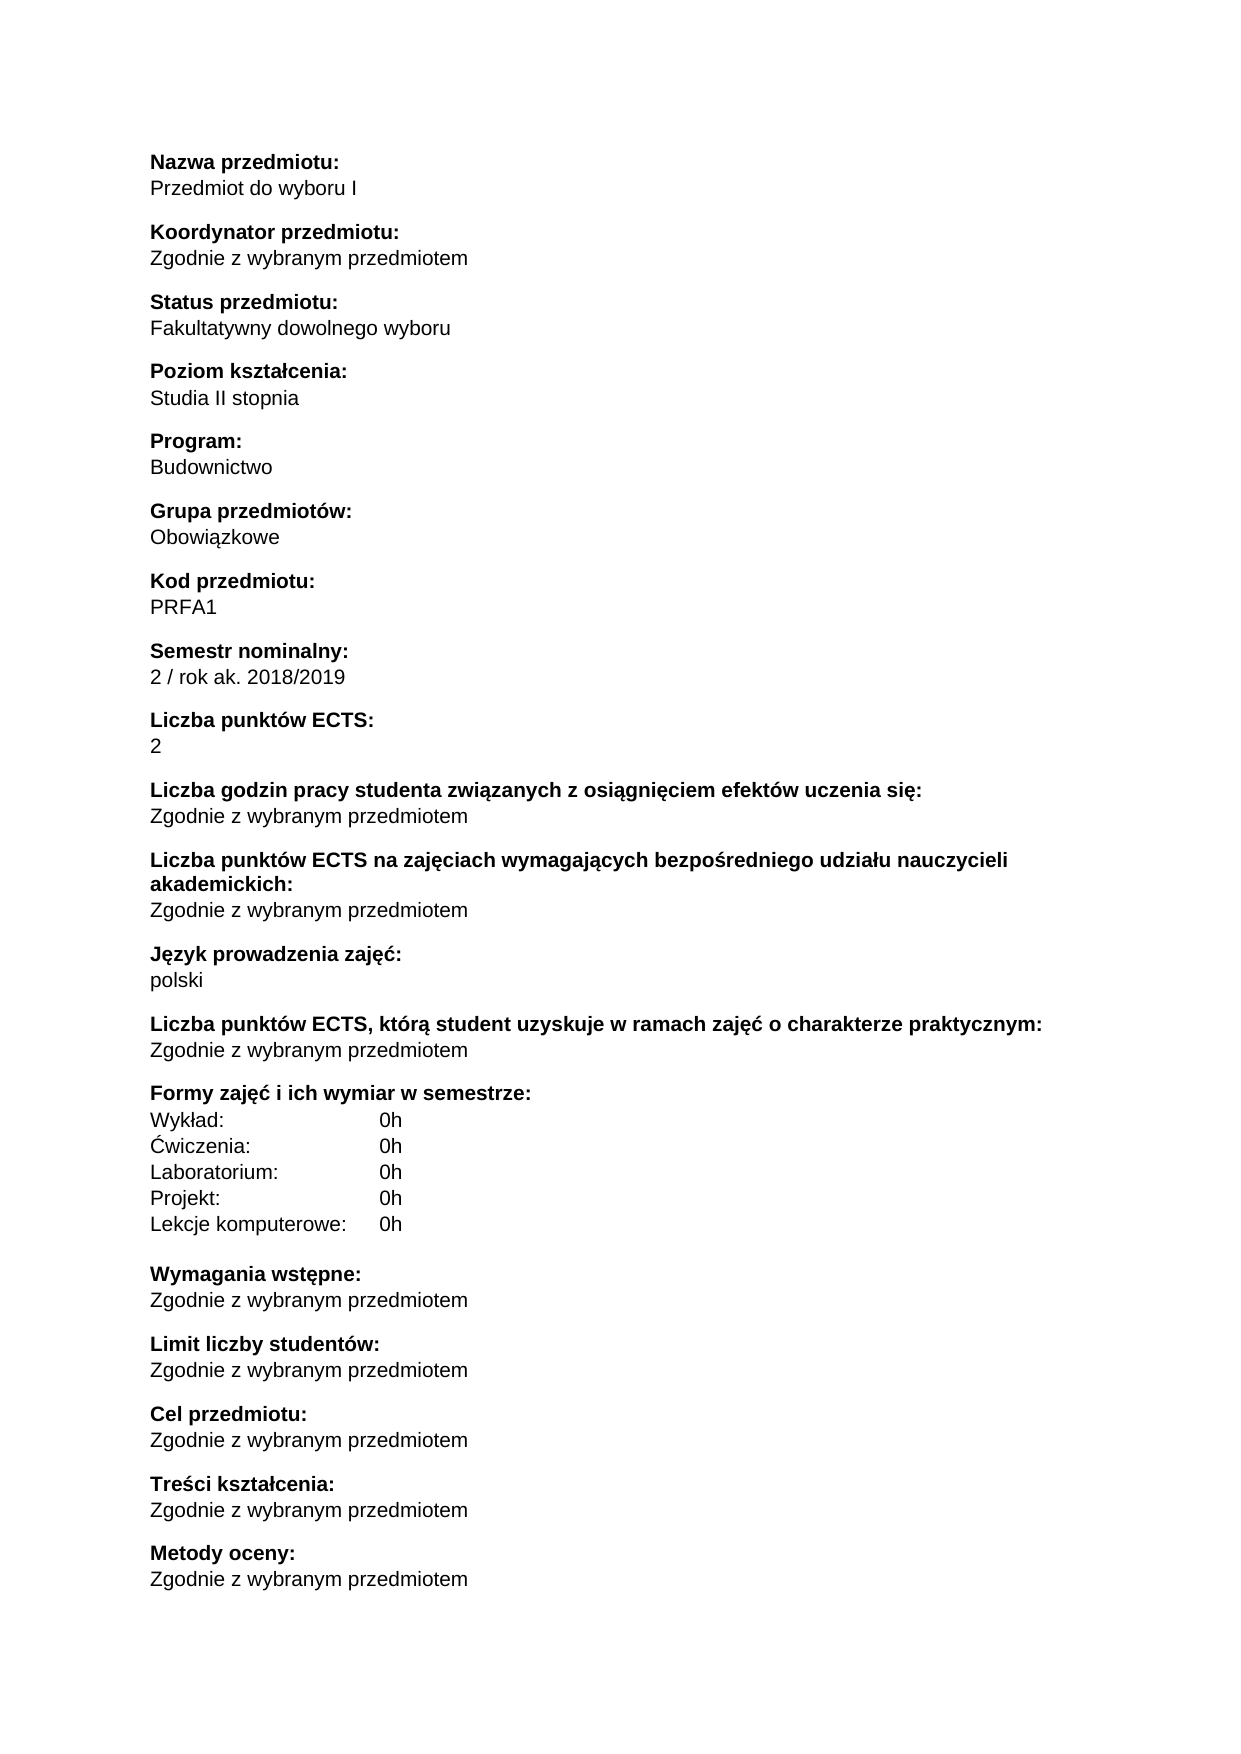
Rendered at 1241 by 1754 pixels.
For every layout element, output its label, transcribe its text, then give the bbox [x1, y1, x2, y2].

table_header Wykład: [140, 1108, 367, 1132]
text polski [150, 968, 1090, 992]
text Semestr nominalny: [150, 638, 1090, 662]
table_cell Lekcje komputerowe: [140, 1212, 367, 1236]
text Zgodnie z wybranym przedmiotem [150, 804, 1090, 828]
text Zgodnie z wybranym przedmiotem [150, 1567, 1090, 1591]
text Zgodnie z wybranym przedmiotem [150, 1497, 1090, 1521]
text Zgodnie z wybranym przedmiotem [150, 246, 1090, 270]
table_cell 0h [369, 1210, 597, 1236]
text Liczba punktów ECTS: [150, 708, 1090, 732]
text Liczba godzin pracy studenta związanych z osiągnięciem efektów uczenia się: [150, 778, 1090, 802]
text Treści kształcenia: [150, 1471, 1090, 1495]
text Formy zajęć i ich wymiar w semestrze: [150, 1081, 1090, 1105]
text Zgodnie z wybranym przedmiotem [150, 1037, 1090, 1061]
text Wymagania wstępne: [150, 1262, 1090, 1286]
text Język prowadzenia zajęć: [150, 942, 1090, 966]
text 2 / rok ak. 2018/2019 [150, 664, 1090, 688]
text Fakultatywny dowolnego wyboru [150, 316, 1090, 339]
table_header 0h [369, 1108, 597, 1132]
table_cell 0h [369, 1184, 597, 1210]
text Liczba punktów ECTS, którą student uzyskuje w ramach zajęć o charakterze praktycznym: [150, 1011, 1090, 1035]
table_cell Laboratorium: [140, 1160, 367, 1184]
text Status przedmiotu: [150, 289, 1090, 313]
text Liczba punktów ECTS na zajęciach wymagających bezpośredniego udziału nauczycieli akademickich: [150, 848, 1090, 896]
text Nazwa przedmiotu: [150, 150, 1090, 174]
text PRFA1 [150, 595, 1090, 619]
text Obowiązkowe [150, 525, 1090, 549]
text Cel przedmiotu: [150, 1402, 1090, 1426]
text Budownictwo [150, 455, 1090, 479]
text Zgodnie z wybranym przedmiotem [150, 898, 1090, 922]
table_cell 0h [369, 1158, 597, 1184]
text Zgodnie z wybranym przedmiotem [150, 1288, 1090, 1312]
text 2 [150, 734, 1090, 758]
text Koordynator przedmiotu: [150, 220, 1090, 244]
text Kod przedmiotu: [150, 569, 1090, 593]
text Zgodnie z wybranym przedmiotem [150, 1358, 1090, 1382]
text Limit liczby studentów: [150, 1332, 1090, 1356]
text Metody oceny: [150, 1541, 1090, 1565]
table_cell Ćwiczenia: [140, 1134, 367, 1158]
text Przedmiot do wyboru I [150, 176, 1090, 200]
text Studia II stopnia [150, 385, 1090, 409]
text Program: [150, 429, 1090, 453]
text Zgodnie z wybranym przedmiotem [150, 1428, 1090, 1452]
table_cell 0h [369, 1132, 597, 1158]
text Poziom kształcenia: [150, 359, 1090, 383]
table_cell Projekt: [140, 1186, 367, 1210]
text Grupa przedmiotów: [150, 499, 1090, 523]
